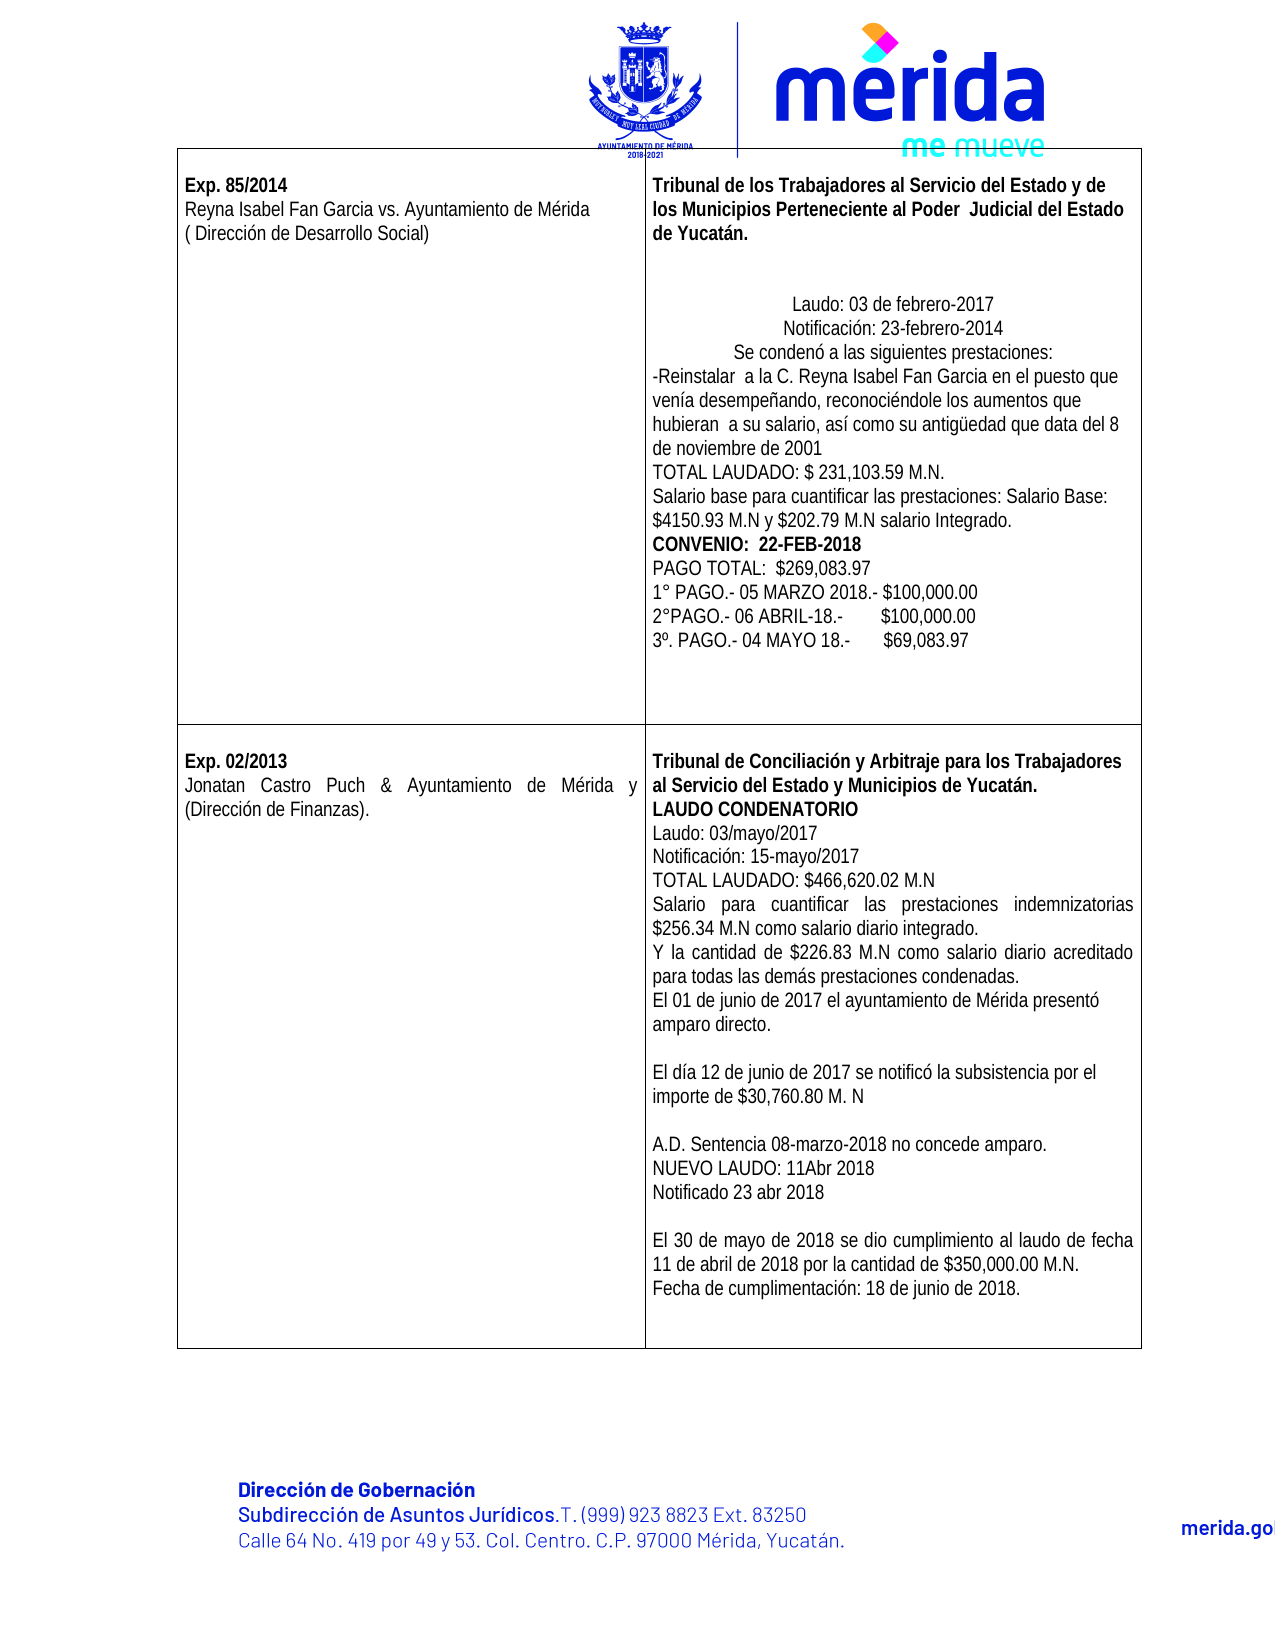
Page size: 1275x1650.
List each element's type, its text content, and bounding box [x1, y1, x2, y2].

table_cell Exp. 85/2014 Reyna Isabel Fan Garcia vs. Ayuntamiento de Mérida ( Dirección de Desarrollo Social) [178, 149, 645, 724]
table_cell Tribunal de los Trabajadores al Servicio del Estado y de los Municipios Perteneciente al Poder Judicial del Estado de Yucatán. Laudo: 03 de febrero-2017 Notificación: 23-febrero-2014 Se condenó a las siguientes prestaciones: -Reinstalar a la C. Reyna Isabel Fan Garcia en el puesto que venía desempeñando, reconociéndole los aumentos que hubieran a su salario, así como su antigüedad que data del 8 de noviembre de 2001 TOTAL LAUDADO: $ 231,103.59 M.N. Salario base para cuantificar las prestaciones: Salario Base: $4150.93 M.N y $202.79 M.N salario Integrado. CONVENIO: 22-FEB-2018 PAGO TOTAL: $269,083.97 1° PAGO.- 05 MARZO 2018.- $100,000.00 2°PAGO.- 06 ABRIL-18.- $100,000.00 3º. PAGO.- 04 MAYO 18.- $69,083.97 [646, 149, 1141, 724]
picture [177, 0, 1275, 1579]
table_cell Exp. 02/2013 Jonatan Castro Puch & Ayuntamiento de Mérida y (Dirección de Finanzas). [178, 725, 645, 1348]
table_cell Tribunal de Conciliación y Arbitraje para los Trabajadores al Servicio del Estado y Municipios de Yucatán. LAUDO CONDENATORIO Laudo: 03/mayo/2017 Notificación: 15-mayo/2017 TOTAL LAUDADO: $466,620.02 M.N Salario para cuantificar las prestaciones indemnizatorias $256.34 M.N como salario diario integrado. Y la cantidad de $226.83 M.N como salario diario acreditado para todas las demás prestaciones condenadas. El 01 de junio de 2017 el ayuntamiento de Mérida presentó amparo directo. El día 12 de junio de 2017 se notificó la subsistencia por el importe de $30,760.80 M. N A.D. Sentencia 08-marzo-2018 no concede amparo. NUEVO LAUDO: 11Abr 2018 Notificado 23 abr 2018 El 30 de mayo de 2018 se dio cumplimiento al laudo de fecha 11 de abril de 2018 por la cantidad de $350,000.00 M.N. Fecha de cumplimentación: 18 de junio de 2018. [646, 725, 1141, 1348]
